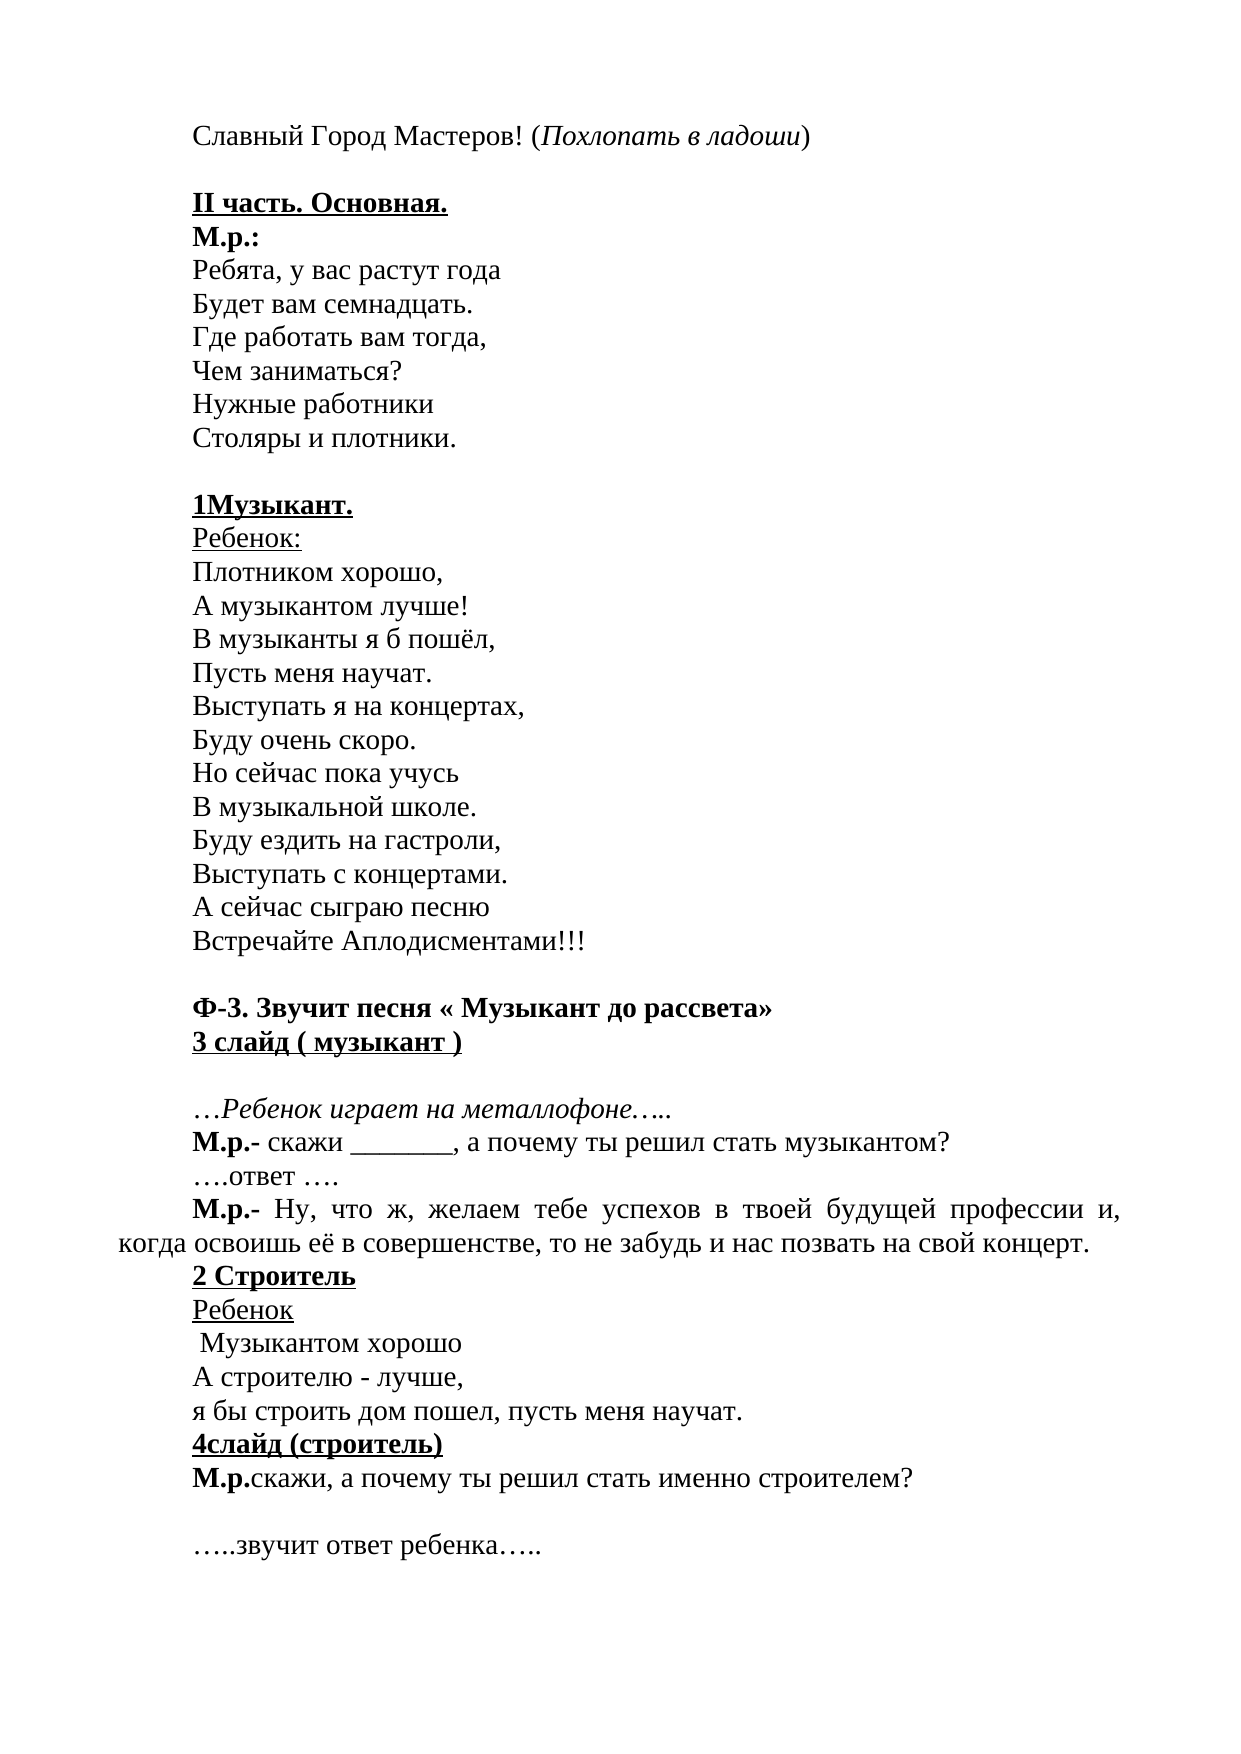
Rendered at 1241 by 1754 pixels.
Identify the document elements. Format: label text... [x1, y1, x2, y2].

text Будет вам семнадцать. [118, 286, 1122, 319]
text II часть. Основная. [118, 185, 1122, 219]
text 4слайд (строитель) [118, 1426, 1122, 1460]
text Чем заниматься? [118, 353, 1122, 386]
text Ребята, у вас растут года [118, 252, 1122, 286]
text 2 Строитель [118, 1258, 1122, 1292]
text Нужные работники [118, 386, 1122, 420]
text Встречайте Аплодисментами!!! [118, 923, 1122, 957]
text Ребенок [118, 1292, 1122, 1326]
text М.р.- Ну, что ж, желаем тебе успехов в твоей будущей профессии и, когда освоишь её в совершенстве, то не забудь и нас позвать на свой концерт. [118, 1191, 1122, 1258]
text Выступать я на концертах, [118, 688, 1122, 722]
text А музыкантом лучше! [118, 588, 1122, 621]
text В музыкальной школе. [118, 789, 1122, 822]
text М.р.скажи, а почему ты решил стать именно строителем? [118, 1460, 1122, 1493]
text Буду очень скоро. [118, 722, 1122, 755]
text я бы строить дом пошел, пусть меня научат. [118, 1393, 1122, 1426]
text В музыканты я б пошёл, [118, 621, 1122, 655]
text М.р.- скажи _______, а почему ты решил стать музыкантом? [118, 1124, 1122, 1158]
text Столяры и плотники. [118, 420, 1122, 453]
text 3 слайд ( музыкант ) [118, 1024, 1122, 1057]
text Но сейчас пока учусь [118, 755, 1122, 789]
text Славный Город Мастеров! (Похлопать в ладоши) [118, 118, 1122, 152]
text Музыкантом хорошо [118, 1326, 1122, 1359]
text М.р.: [118, 219, 1122, 252]
text Плотником хорошо, [118, 554, 1122, 588]
text Буду ездить на гастроли, [118, 822, 1122, 856]
text …Ребенок играет на металлофоне….. [118, 1091, 1122, 1124]
text Выступать с концертами. [118, 856, 1122, 889]
text Ребенок: [118, 521, 1122, 554]
text Где работать вам тогда, [118, 319, 1122, 353]
text А строителю - лучше, [118, 1359, 1122, 1393]
text 1Музыкант. [118, 487, 1122, 521]
text А сейчас сыграю песню [118, 889, 1122, 923]
text ….ответ …. [118, 1158, 1122, 1191]
text Пусть меня научат. [118, 655, 1122, 688]
text …..звучит ответ ребенка….. [118, 1527, 1122, 1560]
text Ф-3. Звучит песня « Музыкант до рассвета» [118, 990, 1122, 1024]
